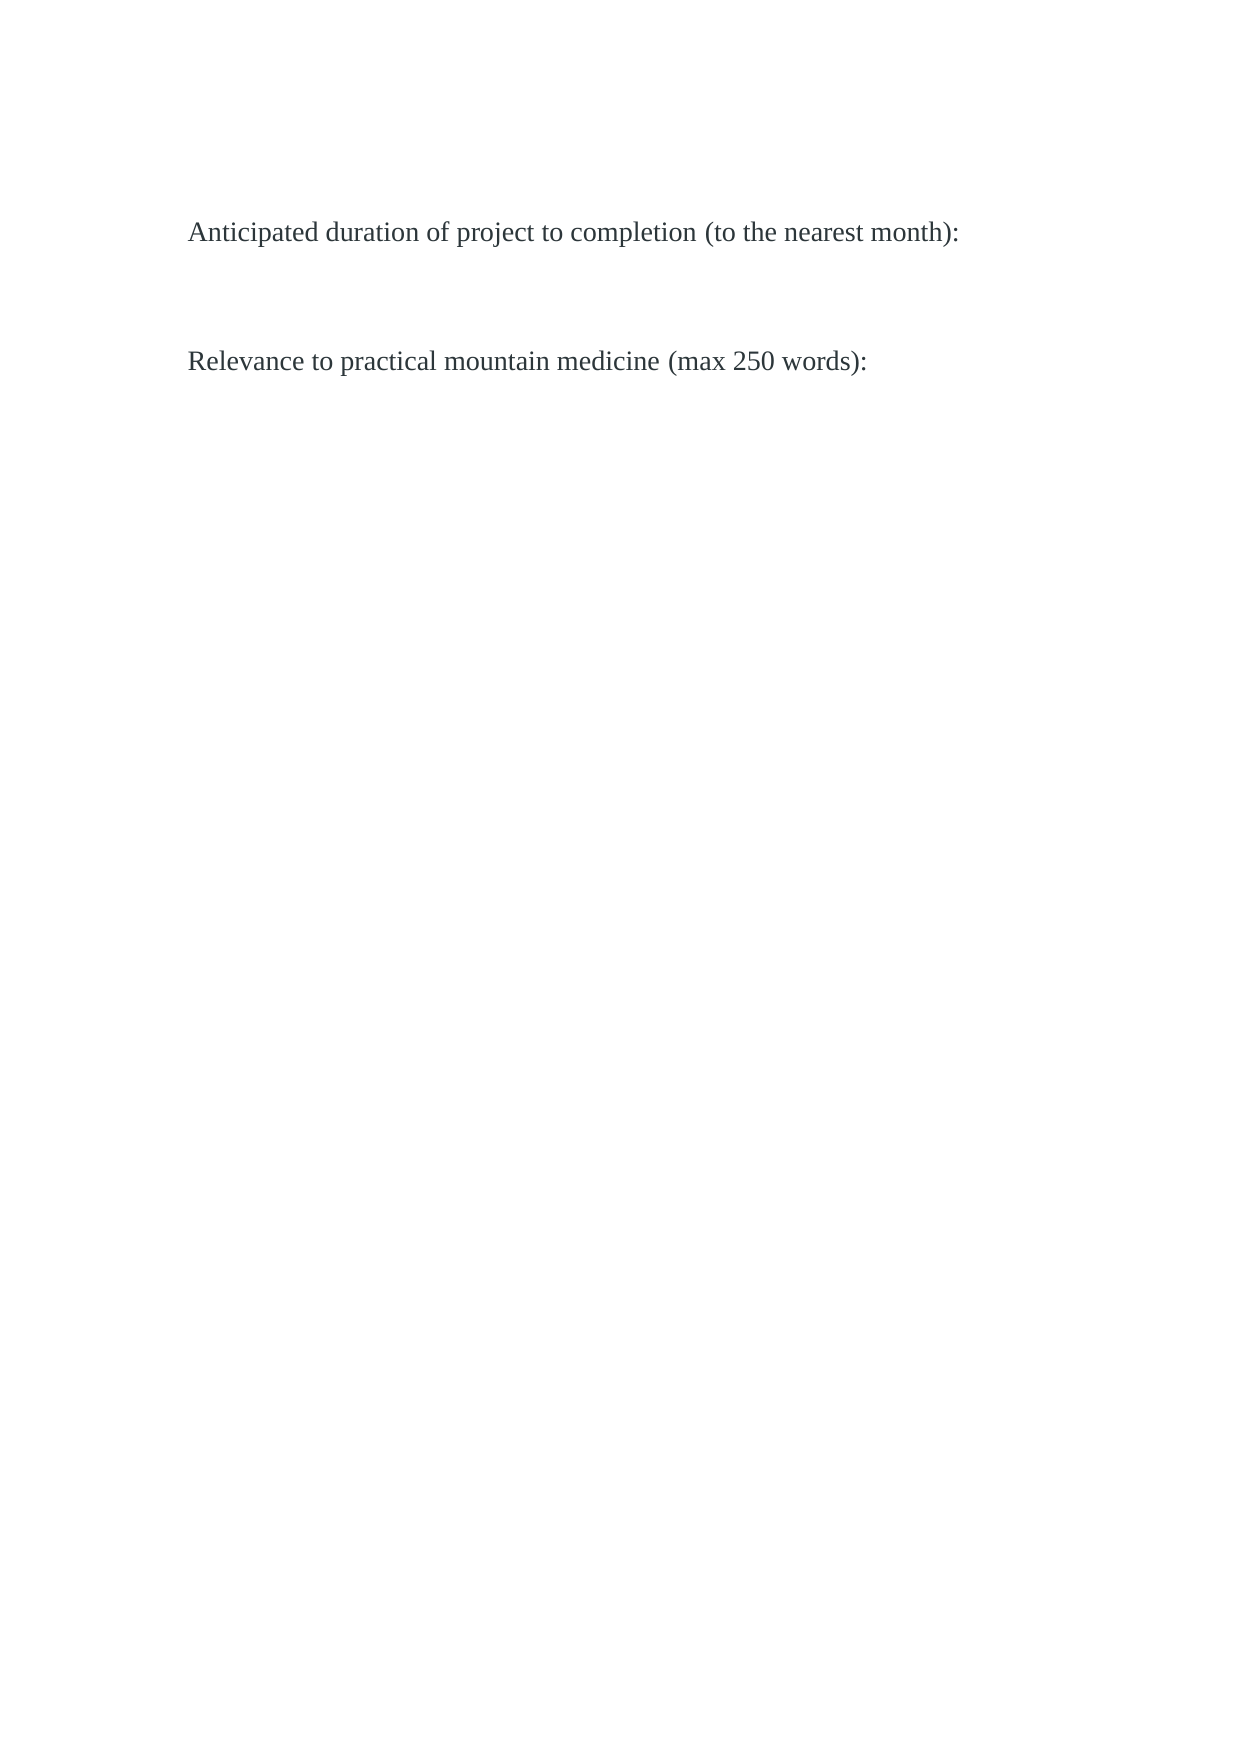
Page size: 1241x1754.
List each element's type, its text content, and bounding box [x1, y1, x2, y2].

text Relevance to practical mountain medicine (max 250 words): [187, 344, 1053, 377]
text Anticipated duration of project to completion (to the nearest month): [187, 215, 1053, 247]
